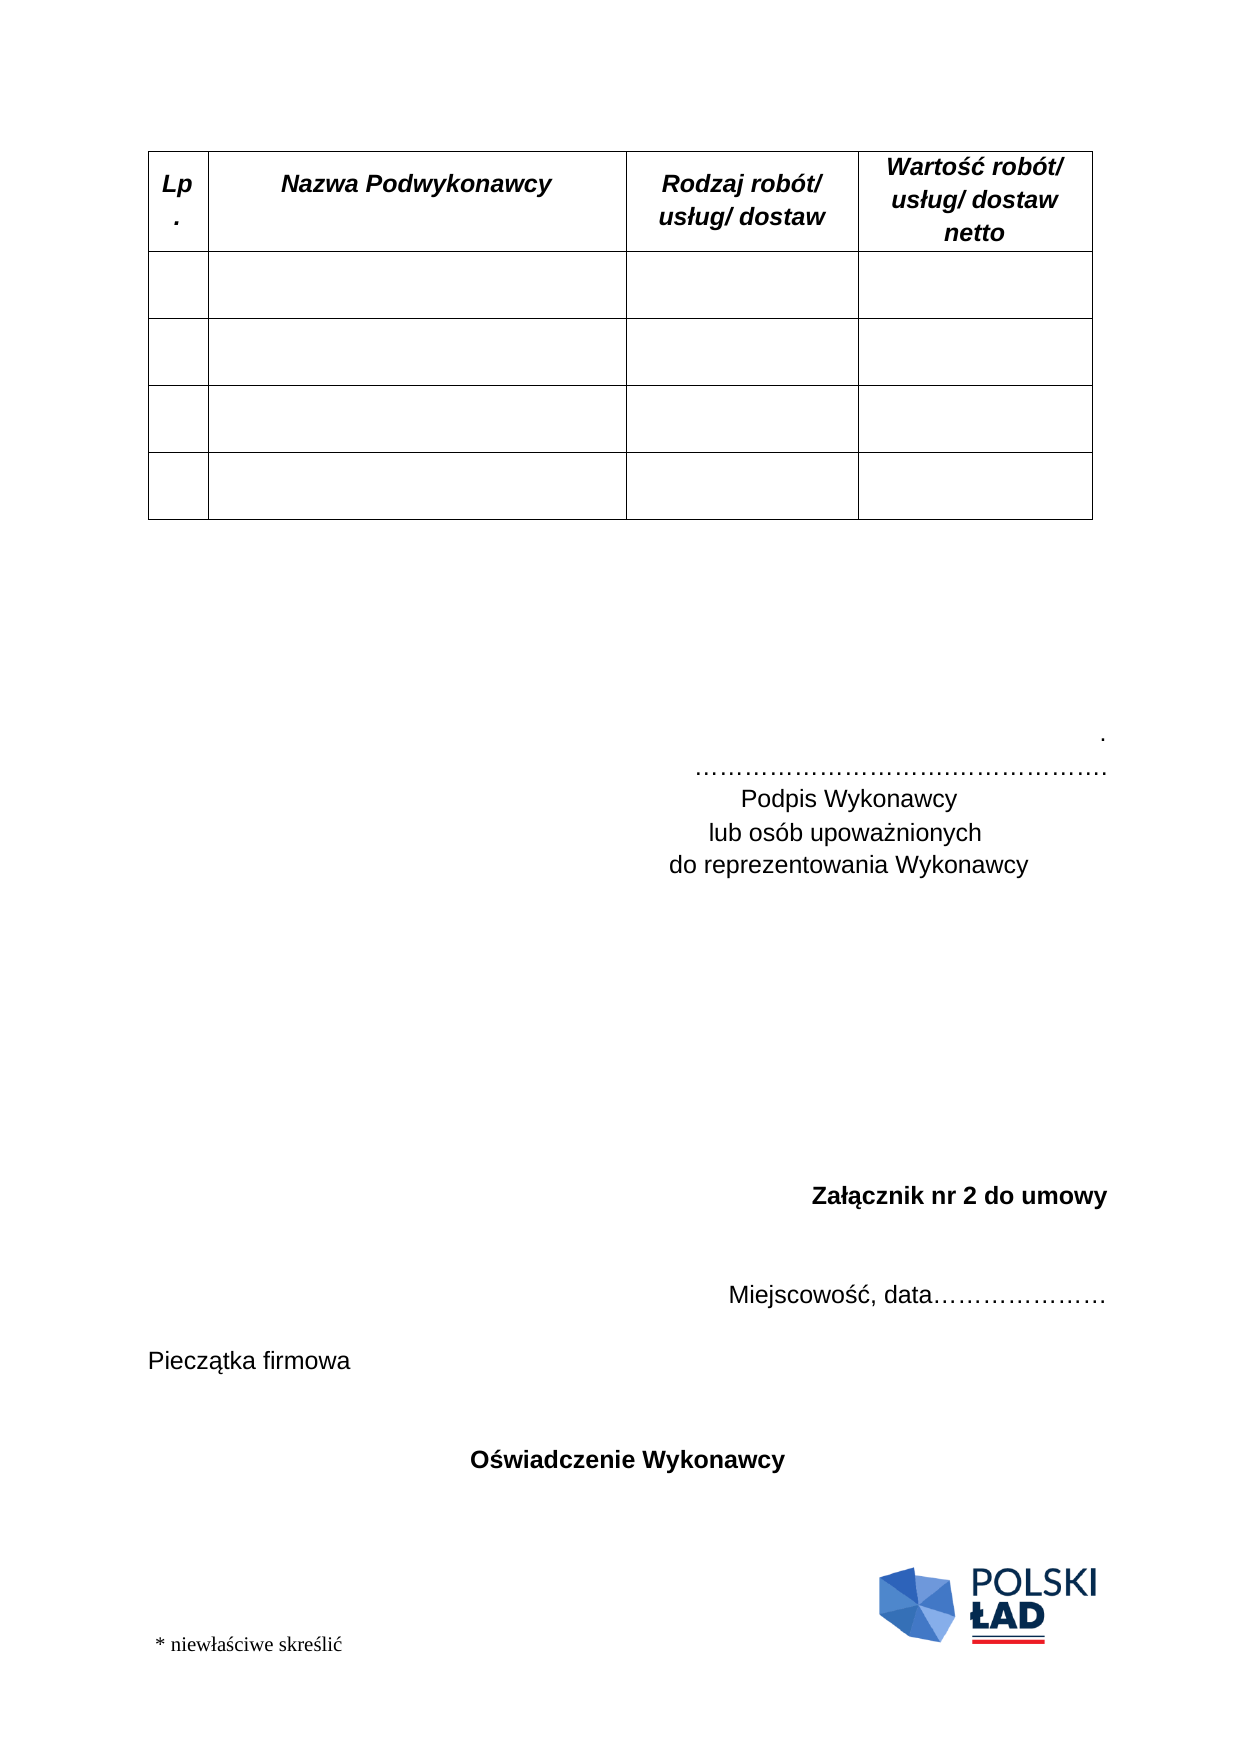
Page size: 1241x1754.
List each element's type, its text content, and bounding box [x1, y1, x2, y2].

table_cell [627, 386, 858, 452]
table_cell [149, 252, 208, 318]
table_cell [149, 453, 208, 519]
text Podpis Wykonawcy [516, 784, 1107, 813]
table_cell [627, 319, 858, 385]
picture [873, 1562, 1108, 1652]
table_cell [859, 252, 1092, 318]
text .………………………….………………. [148, 718, 1107, 780]
table_header Nazwa Podwykonawcy [209, 152, 626, 251]
table_cell [627, 453, 858, 519]
table_cell [149, 386, 208, 452]
table_cell [209, 386, 626, 452]
text Miejscowość, data………………… [148, 1280, 1107, 1308]
table_cell [859, 453, 1092, 519]
text Pieczątka firmowa [148, 1346, 1107, 1374]
table_header Rodzaj robót/ usług/ dostaw [627, 152, 858, 251]
table_cell [209, 453, 626, 519]
table_cell [209, 319, 626, 385]
table_cell [209, 252, 626, 318]
table_header Wartość robót/ usług/ dostaw netto [859, 152, 1092, 251]
table_cell [859, 319, 1092, 385]
table_header Lp. [149, 152, 208, 251]
table_cell [149, 319, 208, 385]
text Załącznik nr 2 do umowy [148, 1181, 1107, 1209]
table_cell [859, 386, 1092, 452]
text Oświadczenie Wykonawcy [148, 1445, 1107, 1474]
table_cell [627, 252, 858, 318]
text lub osób upoważnionych do reprezentowania Wykonawcy [590, 817, 1107, 879]
